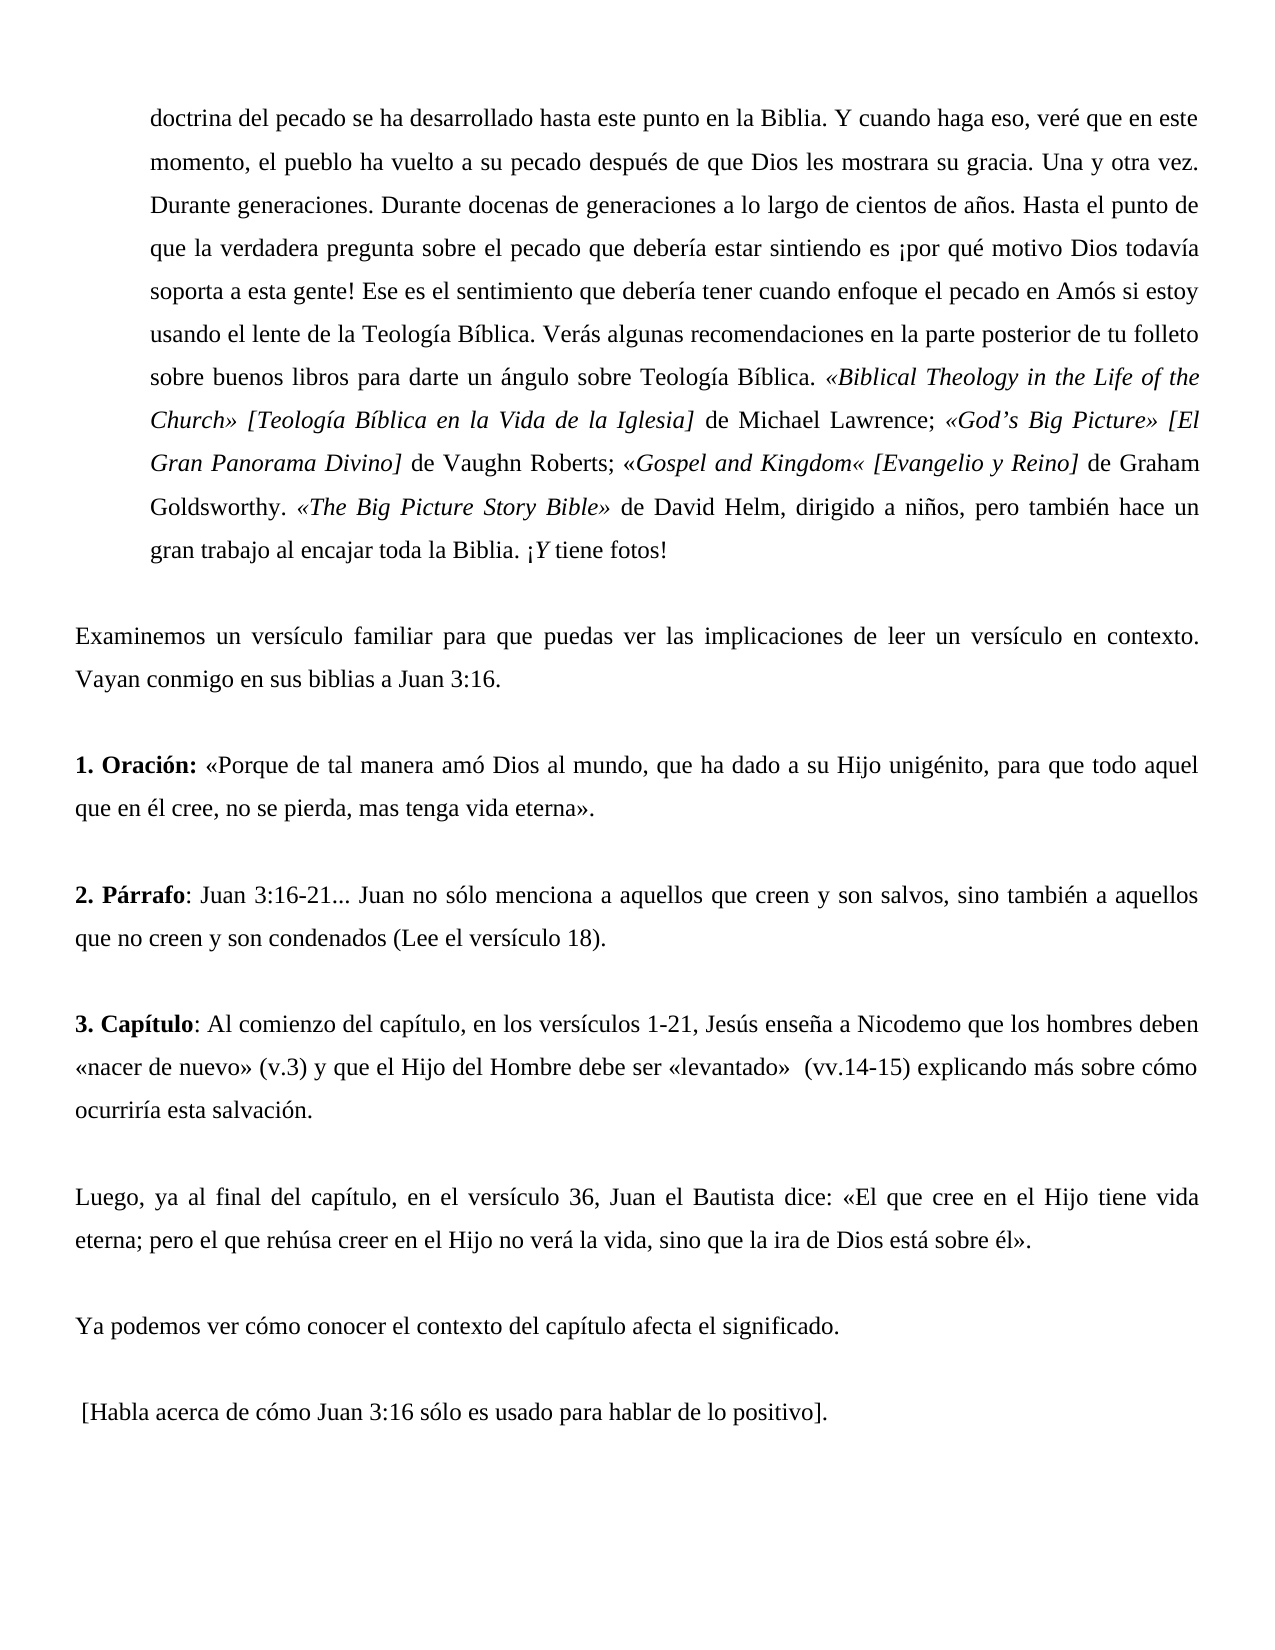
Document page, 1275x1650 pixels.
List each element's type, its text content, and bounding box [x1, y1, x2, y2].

text 1. Oración: «Porque de tal manera amó Dios al mundo, que ha dado a su Hijo unigénito, para que todo aquel que en él cree, no se pierda, mas tenga vida eterna». [75, 750, 1200, 822]
text Luego, ya al final del capítulo, en el versículo 36, Juan el Bautista dice: «El que cree en el Hijo tiene vida eterna; pero el que rehúsa creer en el Hijo no verá la vida, sino que la ira de Dios está sobre él». [75, 1182, 1200, 1253]
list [112, 103, 1200, 563]
text Examinemos un versículo familiar para que puedas ver las implicaciones de leer un versículo en contexto. Vayan conmigo en sus biblias a Juan 3:16. [75, 621, 1200, 693]
text Ya podemos ver cómo conocer el contexto del capítulo afecta el significado. [75, 1311, 1200, 1340]
text 3. Capítulo: Al comienzo del capítulo, en los versículos 1-21, Jesús enseña a Nicodemo que los hombres deben «nacer de nuevo» (v.3) y que el Hijo del Hombre debe ser «levantado» (vv.14-15) explicando más sobre cómo ocurriría esta salvación. [75, 1009, 1200, 1124]
text 2. Párrafo: Juan 3:16-21... Juan no sólo menciona a aquellos que creen y son salvos, sino también a aquellos que no creen y son condenados (Lee el versículo 18). [75, 880, 1200, 952]
text [Habla acerca de cómo Juan 3:16 sólo es usado para hablar de lo positivo]. [75, 1397, 1200, 1426]
